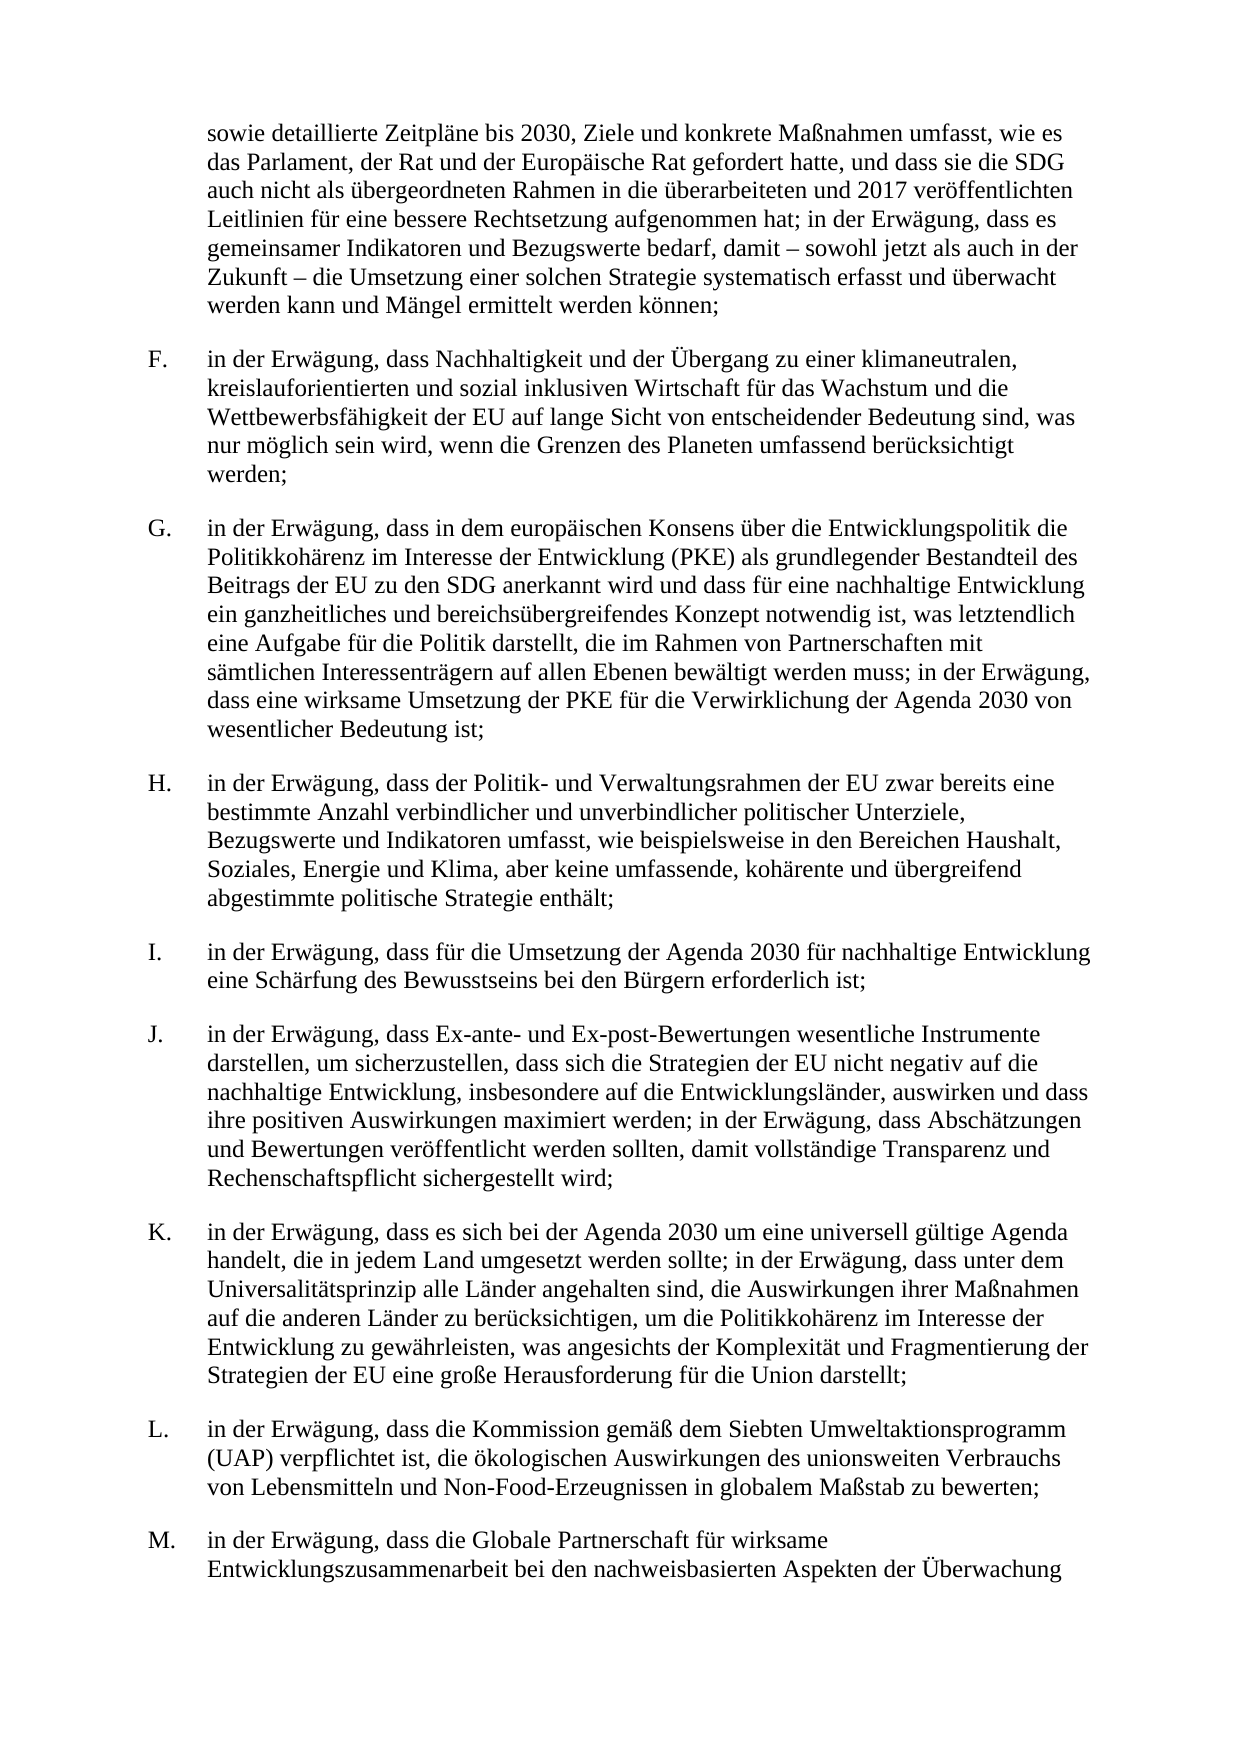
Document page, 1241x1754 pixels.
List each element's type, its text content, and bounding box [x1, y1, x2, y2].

text K. in der Erwägung, dass es sich bei der Agenda 2030 um eine universell gültige Agenda handelt, die in jedem Land umgesetzt werden sollte; in der Erwägung, dass unter dem Universalitätsprinzip alle Länder angehalten sind, die Auswirkungen ihrer Maßnahmen auf die anderen Länder zu berücksichtigen, um die Politikkohärenz im Interesse der Entwicklung zu gewährleisten, was angesichts der Komplexität und Fragmentierung der Strategien der EU eine große Herausforderung für die Union darstellt; [148, 1217, 1092, 1389]
text L. in der Erwägung, dass die Kommission gemäß dem Siebten Umweltaktionsprogramm (UAP) verpflichtet ist, die ökologischen Auswirkungen des unionsweiten Verbrauchs von Lebensmitteln und Non-Food-Erzeugnissen in globalem Maßstab zu bewerten; [148, 1414, 1092, 1501]
text H. in der Erwägung, dass der Politik- und Verwaltungsrahmen der EU zwar bereits eine bestimmte Anzahl verbindlicher und unverbindlicher politischer Unterziele, Bezugswerte und Indikatoren umfasst, wie beispielsweise in den Bereichen Haushalt, Soziales, Energie und Klima, aber keine umfassende, kohärente und übergreifend abgestimmte politische Strategie enthält; [148, 768, 1092, 912]
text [148, 1526, 1092, 1583]
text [148, 118, 1092, 319]
text J. in der Erwägung, dass Ex-ante- und Ex-post-Bewertungen wesentliche Instrumente darstellen, um sicherzustellen, dass sich die Strategien der EU nicht negativ auf die nachhaltige Entwicklung, insbesondere auf die Entwicklungsländer, auswirken und dass ihre positiven Auswirkungen maximiert werden; in der Erwägung, dass Abschätzungen und Bewertungen veröffentlicht werden sollten, damit vollständige Transparenz und Rechenschaftspflicht sichergestellt wird; [148, 1019, 1092, 1192]
text I. in der Erwägung, dass für die Umsetzung der Agenda 2030 für nachhaltige Entwicklung eine Schärfung des Bewusstseins bei den Bürgern erforderlich ist; [148, 937, 1092, 994]
text G. in der Erwägung, dass in dem europäischen Konsens über die Entwicklungspolitik die Politikkohärenz im Interesse der Entwicklung (PKE) als grundlegender Bestandteil des Beitrags der EU zu den SDG anerkannt wird und dass für eine nachhaltige Entwicklung ein ganzheitliches und bereichsübergreifendes Konzept notwendig ist, was letztendlich eine Aufgabe für die Politik darstellt, die im Rahmen von Partnerschaften mit sämtlichen Interessenträgern auf allen Ebenen bewältigt werden muss; in der Erwägung, dass eine wirksame Umsetzung der PKE für die Verwirklichung der Agenda 2030 von wesentlicher Bedeutung ist; [148, 513, 1092, 743]
text F. in der Erwägung, dass Nachhaltigkeit und der Übergang zu einer klimaneutralen, kreislauforientierten und sozial inklusiven Wirtschaft für das Wachstum und die Wettbewerbsfähigkeit der EU auf lange Sicht von entscheidender Bedeutung sind, was nur möglich sein wird, wenn die Grenzen des Planeten umfassend berücksichtigt werden; [148, 344, 1092, 488]
